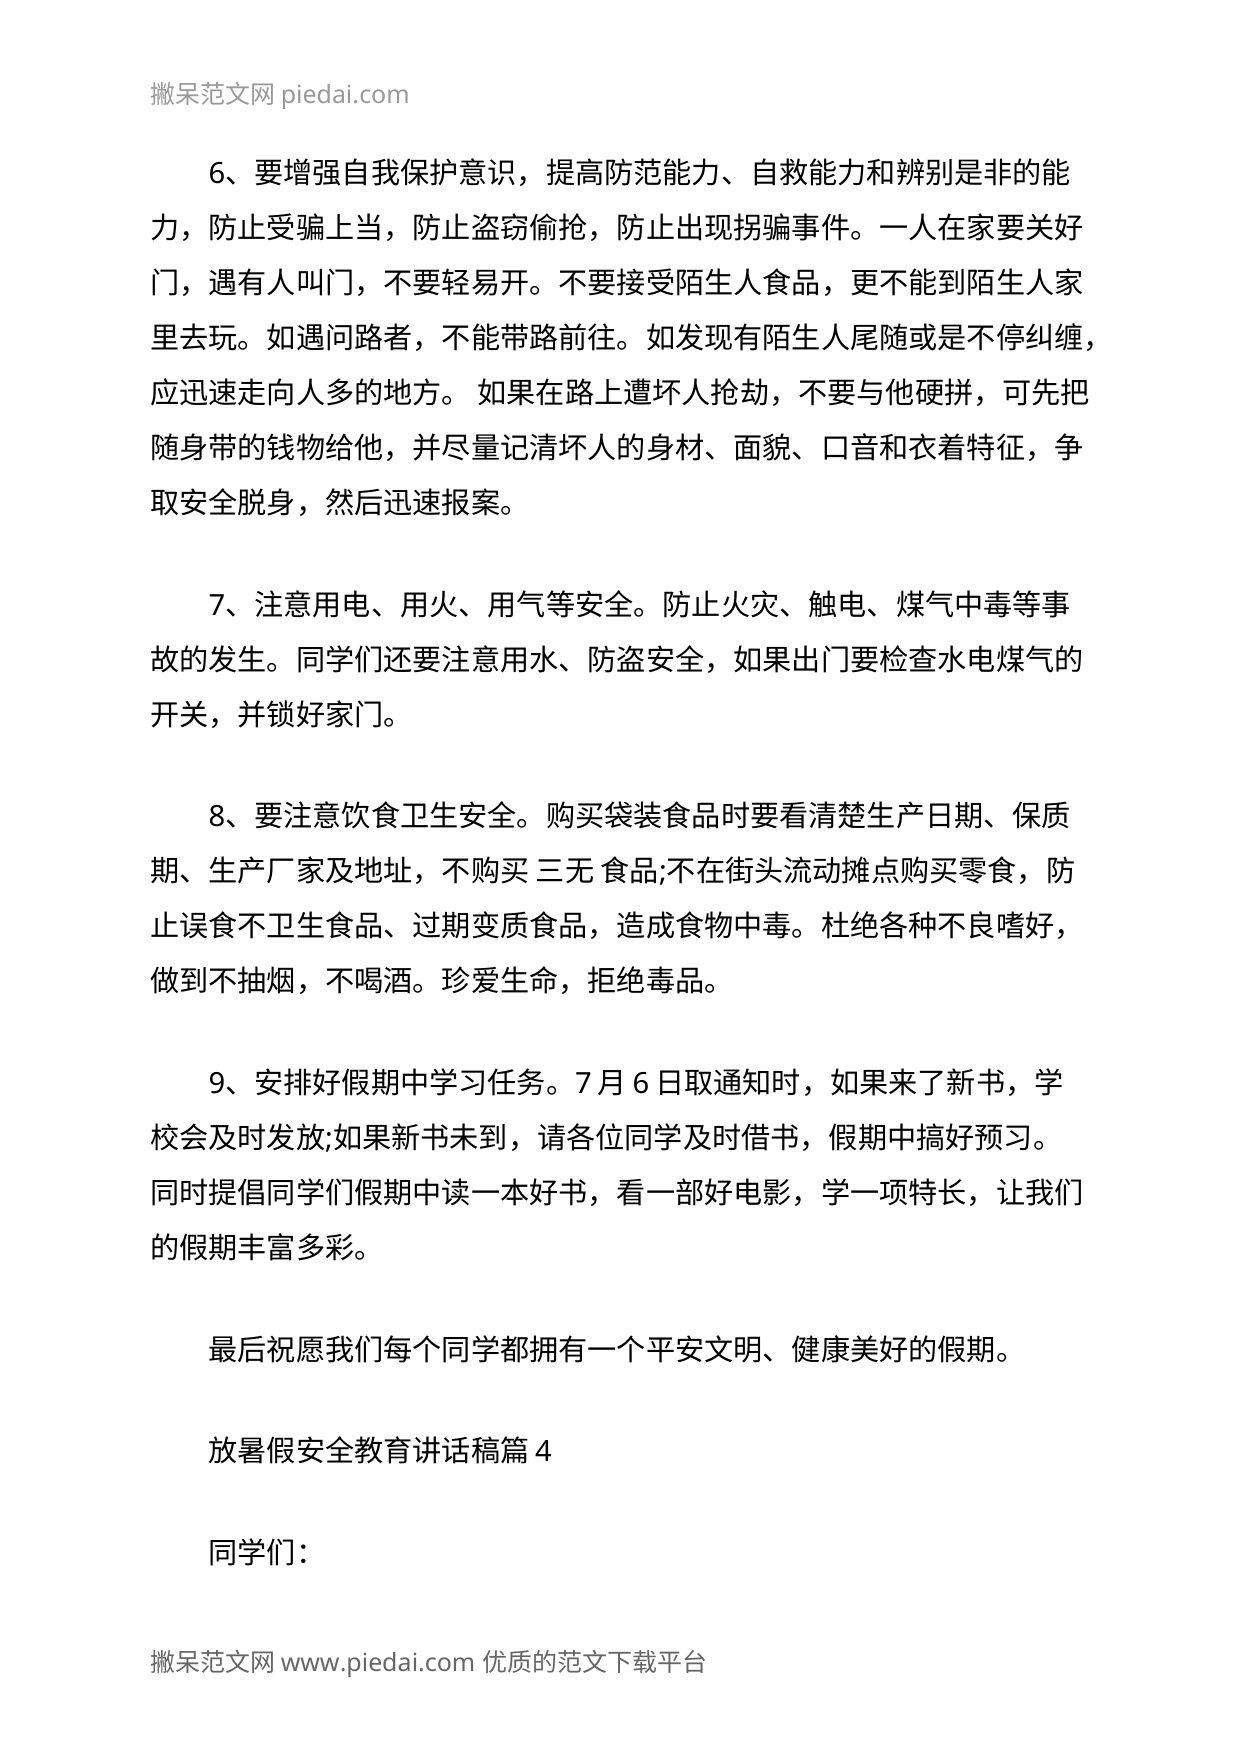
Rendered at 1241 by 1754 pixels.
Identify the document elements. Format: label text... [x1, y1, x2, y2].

text 最后祝愿我们每个同学都拥有一个平安文明、健康美好的假期。 [150, 1326, 1090, 1368]
text 放暑假安全教育讲话稿篇4 [150, 1428, 1090, 1470]
text 8、要注意饮食卫生安全。购买袋装食品时要看清楚生产日期、保质期、生产厂家及地址，不购买 三无 食品;不在街头流动摊点购买零食，防止误食不卫生食品、过期变质食品，造成食物中毒。杜绝各种不良嗜好，做到不抽烟，不喝酒。珍爱生命，拒绝毒品。 [150, 793, 1090, 1000]
text 6、要增强自我保护意识，提高防范能力、自救能力和辨别是非的能力，防止受骗上当，防止盗窃偷抢，防止出现拐骗事件。一人在家要关好门，遇有人叫门，不要轻易开。不要接受陌生人食品，更不能到陌生人家里去玩。如遇问路者，不能带路前往。如发现有陌生人尾随或是不停纠缠，应迅速走向人多的地方。 如果在路上遭坏人抢劫，不要与他硬拼，可先把随身带的钱物给他，并尽量记清坏人的身材、面貌、口音和衣着特征，争取安全脱身，然后迅速报案。 [150, 150, 1090, 522]
text 7、注意用电、用火、用气等安全。防止火灾、触电、煤气中毒等事故的发生。同学们还要注意用水、防盗安全，如果出门要检查水电煤气的开关，并锁好家门。 [150, 581, 1090, 733]
text 9、安排好假期中学习任务。7月6日取通知时，如果来了新书，学校会及时发放;如果新书未到，请各位同学及时借书，假期中搞好预习。同时提倡同学们假期中读一本好书，看一部好电影，学一项特长，让我们的假期丰富多彩。 [150, 1059, 1090, 1267]
text 同学们： [150, 1530, 1090, 1572]
